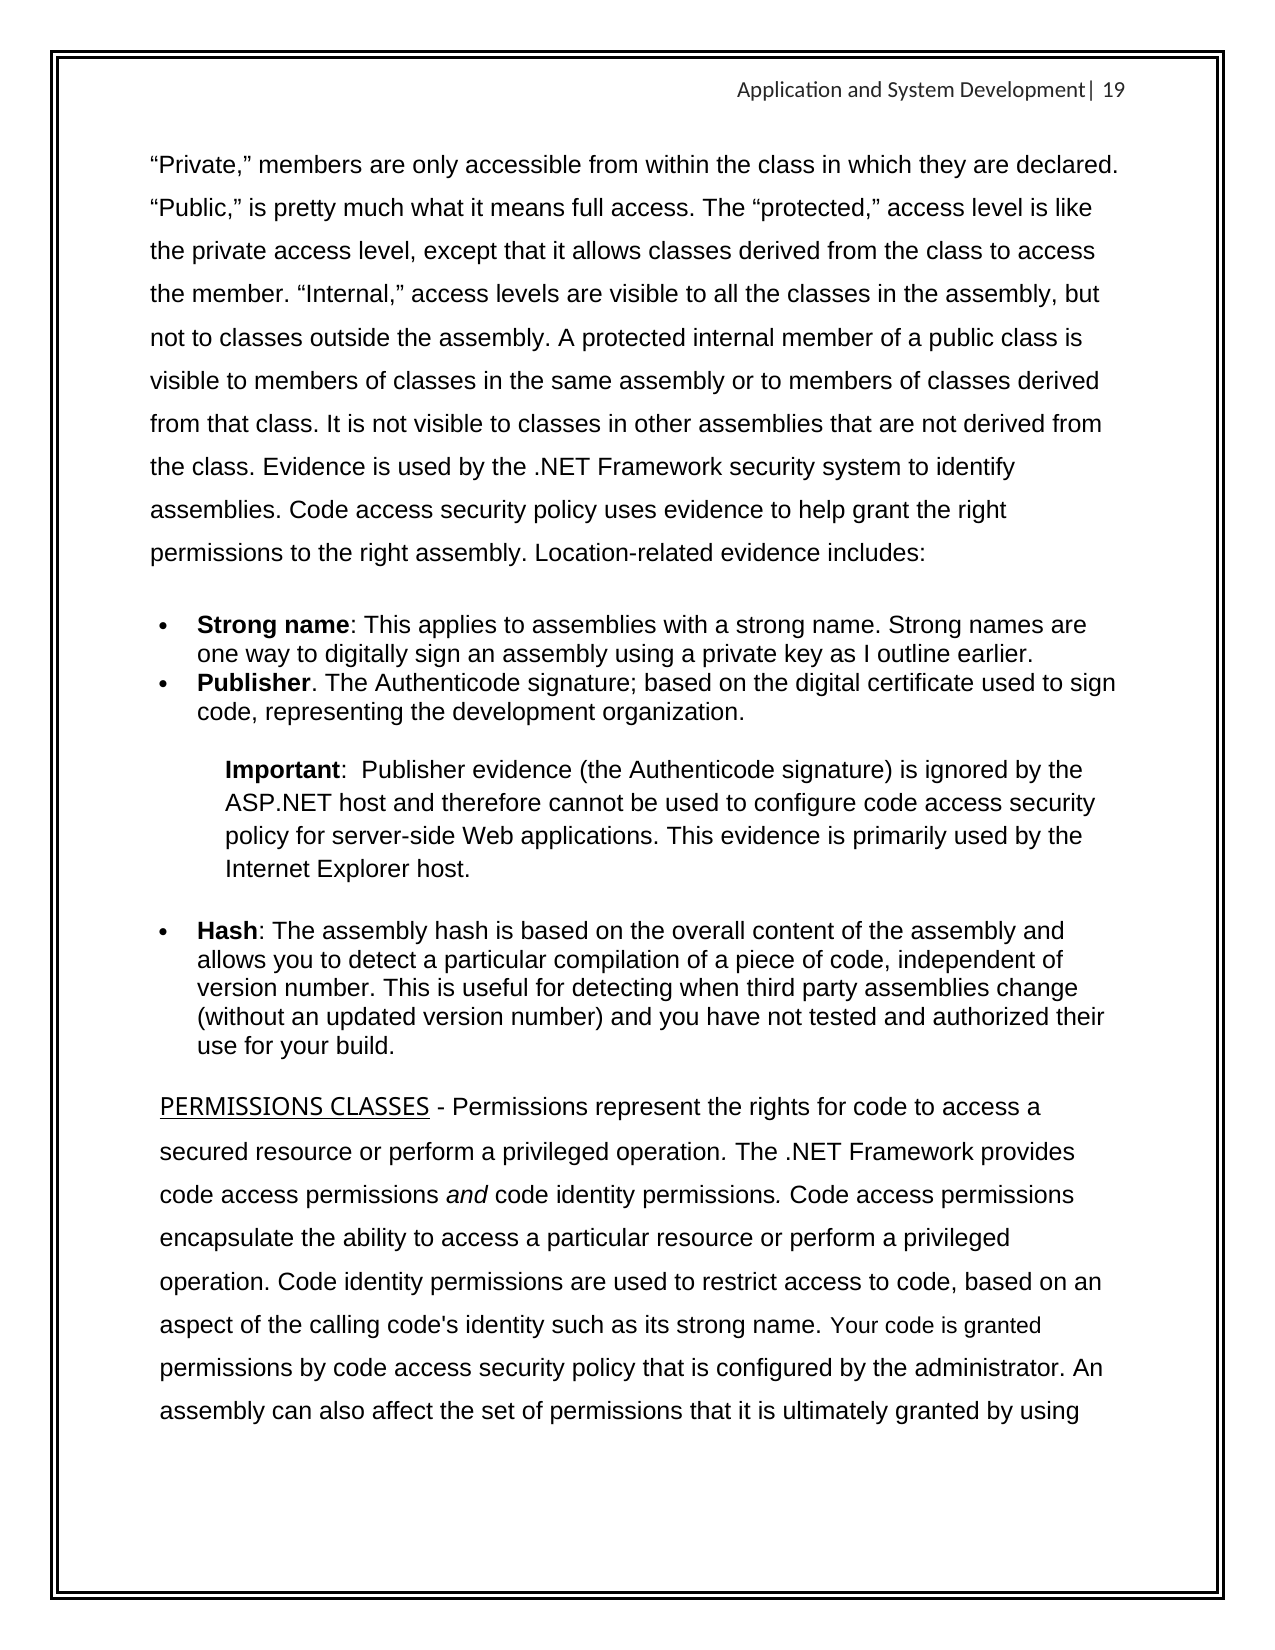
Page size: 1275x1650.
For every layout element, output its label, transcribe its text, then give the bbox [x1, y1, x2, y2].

list Hash: The assembly hash is based on the overall content of the assembly and allows you to detect a particular compilation of a piece of code, independent of version number. This is useful for detecting when third party assemblies change (without an updated version number) and you have not tested and authorized their use for your build. [159, 916, 1125, 1059]
text “Private,” members are only accessible from within the class in which they are declared. “Public,” is pretty much what it means full access. The “protected,” access level is like the private access level, except that it allows classes derived from the class to access the member. “Internal,” access levels are visible to all the classes in the assembly, but not to classes outside the assembly. A protected internal member of a public class is visible to members of classes in the same assembly or to members of classes derived from that class. It is not visible to classes in other assemblies that are not derived from the class. Evidence is used by the .NET Framework security system to identify assemblies. Code access security policy uses evidence to help grant the right permissions to the right assembly. Location-related evidence includes: [150, 150, 1125, 567]
text Important: Publisher evidence (the Authenticode signature) is ignored by the ASP.NET host and therefore cannot be used to configure code access security policy for server-side Web applications. This evidence is primarily used by the Internet Explorer host. [225, 754, 1125, 882]
list Strong name: This applies to assemblies with a strong name. Strong names are one way to digitally sign an assembly using a private key as I outline earlier. [159, 610, 1125, 668]
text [159, 1089, 1125, 1425]
list Publisher. The Authenticode signature; based on the digital certificate used to sign code, representing the development organization. [159, 668, 1125, 725]
